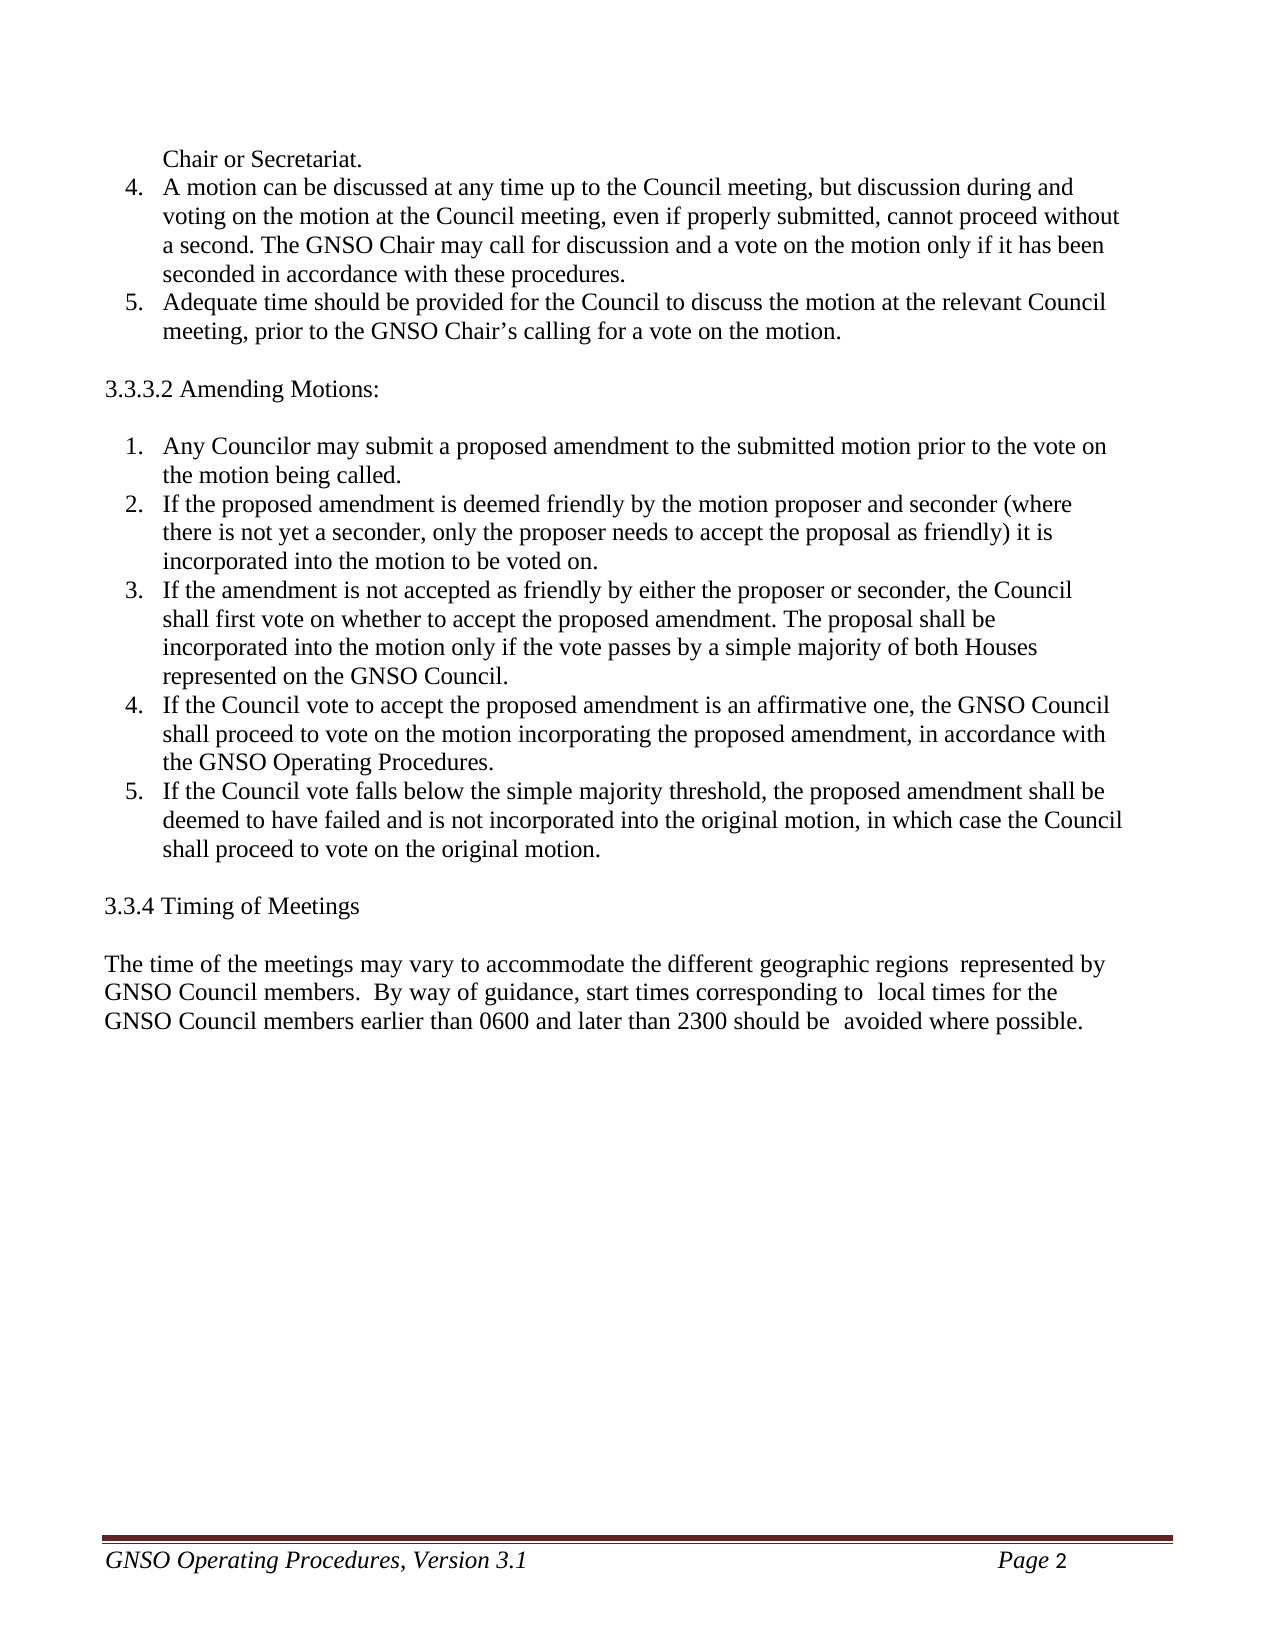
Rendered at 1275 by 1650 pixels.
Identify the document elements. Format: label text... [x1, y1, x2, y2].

list Timing of Meetings [104, 891, 1187, 920]
list A motion can be discussed at any time up to the Council meeting, but discussion during and voting on the motion at the Council meeting, even if properly submitted, cannot proceed without a second. The GNSO Chair may call for discussion and a vote on the motion only if it has been seconded in accordance with these procedures. [125, 172, 1123, 287]
list If the Council vote falls below the simple majority threshold, the proposed amendment shall be deemed to have failed and is not incorporated into the original motion, in which case the Council shall proceed to vote on the original motion. [125, 776, 1123, 862]
list Adequate time should be provided for the Council to discuss the motion at the relevant Council meeting, prior to the GNSO Chair’s calling for a vote on the motion. [125, 287, 1123, 345]
text The time of the meetings may vary to accommodate the different geographic regions represented by GNSO Council members. By way of guidance, start times corresponding to local times for the GNSO Council members earlier than 0600 and later than 2300 should be avoided where possible. [104, 949, 1129, 1035]
list If the proposed amendment is deemed friendly by the motion proposer and seconder (where there is not yet a seconder, only the proposer needs to accept the proposal as friendly) it is incorporated into the motion to be voted on. [125, 489, 1123, 575]
text 3.3.3.2 Amending Motions: [105, 374, 1123, 402]
list If the Council vote to accept the proposed amendment is an affirmative one, the GNSO Council shall proceed to vote on the motion incorporating the proposed amendment, in accordance with the GNSO Operating Procedures. [125, 690, 1123, 776]
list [125, 144, 1123, 172]
list Any Councilor may submit a proposed amendment to the submitted motion prior to the vote on the motion being called. [125, 431, 1123, 489]
list If the amendment is not accepted as friendly by either the proposer or seconder, the Council shall first vote on whether to accept the proposed amendment. The proposal shall be incorporated into the motion only if the vote passes by a simple majority of both Houses represented on the GNSO Council. [125, 575, 1123, 690]
